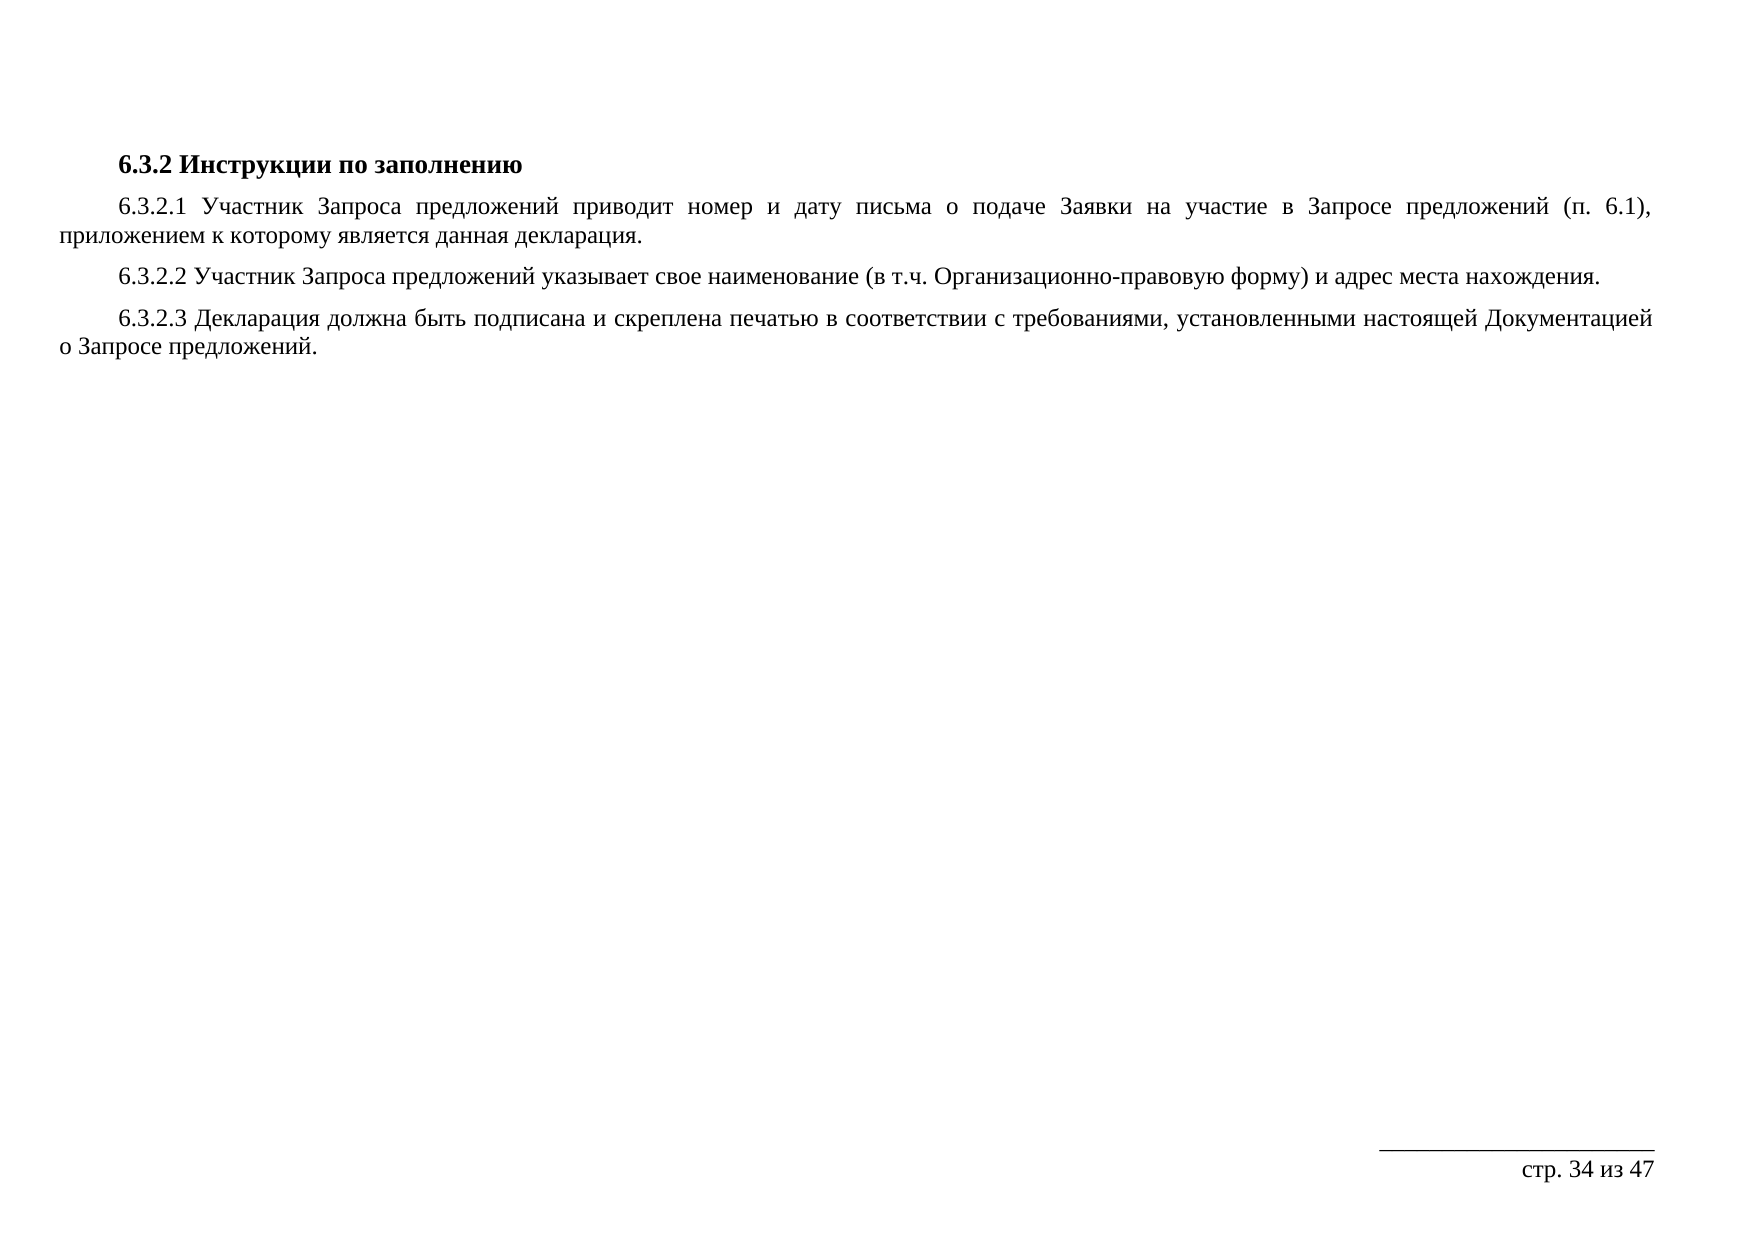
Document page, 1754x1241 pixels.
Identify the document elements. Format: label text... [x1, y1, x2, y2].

text 6.3.2.2 Участник Запроса предложений указывает свое наименование (в т.ч. Организационно-правовую форму) и адрес места нахождения. [59, 261, 1654, 290]
text 6.3.2.3 Декларация должна быть подписана и скреплена печатью в соответствии с требованиями, установленными настоящей Документацией о Запросе предложений. [59, 303, 1654, 360]
text 6.3.2.1 Участник Запроса предложений приводит номер и дату письма о подаче Заявки на участие в Запросе предложений (п. 6.1), приложением к которому является данная декларация. [59, 191, 1654, 249]
subtitle 6.3.2 Инструкции по заполнению [118, 148, 1654, 179]
